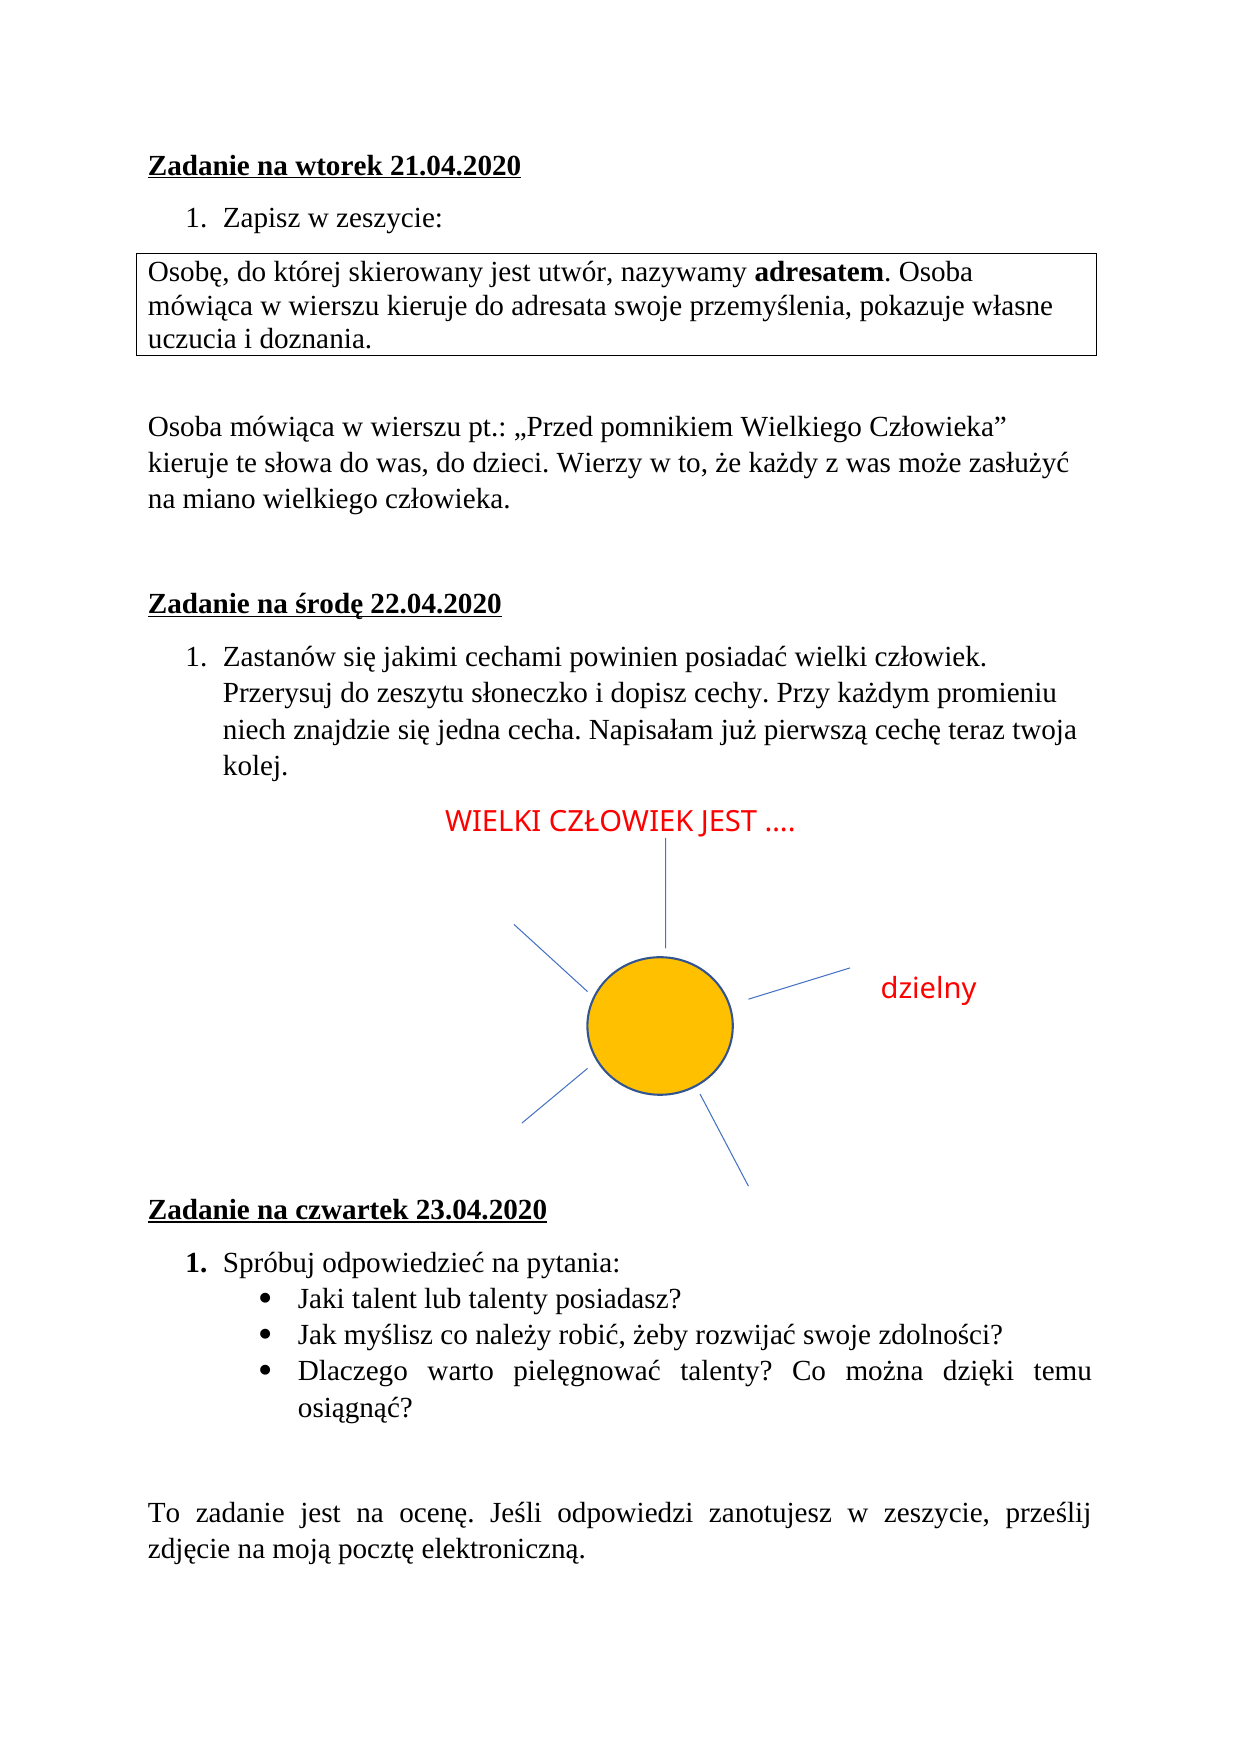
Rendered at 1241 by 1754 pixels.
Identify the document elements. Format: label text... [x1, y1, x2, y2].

text Zadanie na środę 22.04.2020 [148, 587, 1093, 620]
list Dlaczego warto pielęgnować talenty? Co można dzięki temu osiągnąć? [260, 1353, 1093, 1423]
list Zapisz w zeszycie: [185, 200, 1093, 234]
text dzielny [148, 967, 618, 1007]
list Spróbuj odpowiedzieć na pytania: [185, 1245, 1093, 1278]
text To zadanie jest na ocenę. Jeśli odpowiedzi zanotujesz w zeszycie, prześlij zdjęcie na moją pocztę elektroniczną. [148, 1495, 1093, 1565]
text Zadanie na czwartek 23.04.2020 [148, 1192, 1093, 1226]
text WIELKI CZŁOWIEK JEST …. [148, 801, 1093, 840]
list Zastanów się jakimi cechami powinien posiadać wielki człowiek. Przerysuj do zeszytu słoneczko i dopisz cechy. Przy każdym promieniu niech znajdzie się jedna cecha. Napisałam już pierwszą cechę teraz twoja kolej. [185, 639, 1093, 781]
text dzielny [702, 967, 1093, 1007]
table_header Osobę, do której skierowany jest utwór, nazywamy adresatem. Osoba mówiąca w wierszu kieruje do adresata swoje przemyślenia, pokazuje własne uczucia i doznania. [137, 254, 1096, 355]
text Zadanie na wtorek 21.04.2020 [148, 148, 1093, 181]
list Jak myślisz co należy robić, żeby rozwijać swoje zdolności? [260, 1317, 1093, 1351]
list Jaki talent lub talenty posiadasz? [260, 1281, 1093, 1315]
text Osoba mówiąca w wierszu pt.: „Przed pomnikiem Wielkiego Człowieka” kieruje te słowa do was, do dzieci. Wierzy w to, że każdy z was może zasłużyć na miano wielkiego człowieka. [148, 409, 1093, 514]
